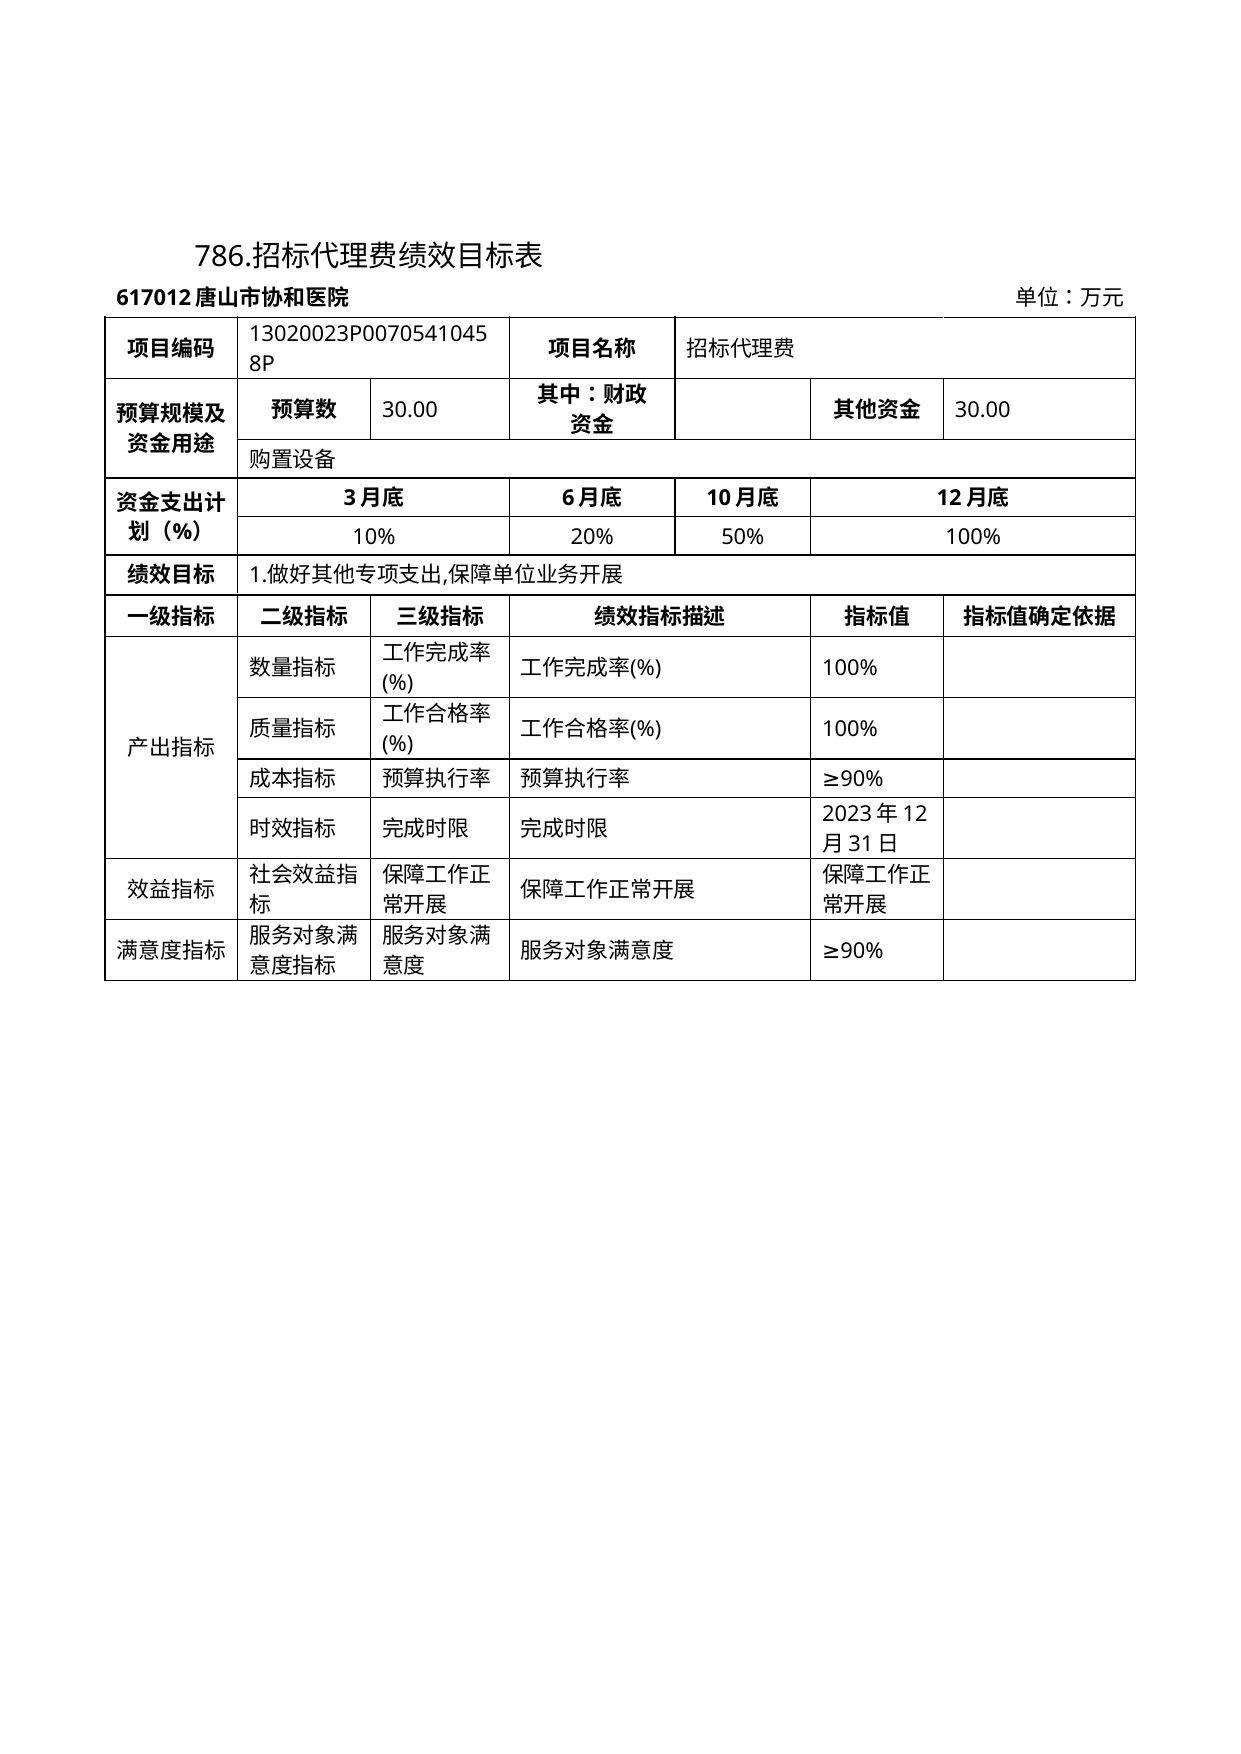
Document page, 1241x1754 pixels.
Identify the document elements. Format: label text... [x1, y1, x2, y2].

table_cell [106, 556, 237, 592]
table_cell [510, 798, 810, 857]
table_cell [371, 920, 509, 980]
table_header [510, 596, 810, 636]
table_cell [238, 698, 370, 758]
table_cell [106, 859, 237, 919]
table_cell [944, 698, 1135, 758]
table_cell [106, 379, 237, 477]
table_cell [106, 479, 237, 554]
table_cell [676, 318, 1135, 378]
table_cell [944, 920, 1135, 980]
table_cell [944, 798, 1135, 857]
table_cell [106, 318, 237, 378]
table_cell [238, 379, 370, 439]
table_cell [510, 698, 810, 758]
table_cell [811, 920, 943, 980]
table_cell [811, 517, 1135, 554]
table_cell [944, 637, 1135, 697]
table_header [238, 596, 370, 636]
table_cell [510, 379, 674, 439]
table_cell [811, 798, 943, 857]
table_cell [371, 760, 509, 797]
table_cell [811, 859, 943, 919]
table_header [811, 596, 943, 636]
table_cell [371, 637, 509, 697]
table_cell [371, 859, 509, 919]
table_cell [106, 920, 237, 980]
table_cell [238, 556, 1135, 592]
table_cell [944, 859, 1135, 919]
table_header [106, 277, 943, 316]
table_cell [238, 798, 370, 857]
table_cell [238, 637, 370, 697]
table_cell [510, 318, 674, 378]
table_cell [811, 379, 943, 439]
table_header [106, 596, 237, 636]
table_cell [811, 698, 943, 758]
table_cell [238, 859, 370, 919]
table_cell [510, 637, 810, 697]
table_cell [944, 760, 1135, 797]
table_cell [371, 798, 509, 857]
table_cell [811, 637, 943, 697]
text 786.招标代理费绩效目标表 [136, 235, 1104, 275]
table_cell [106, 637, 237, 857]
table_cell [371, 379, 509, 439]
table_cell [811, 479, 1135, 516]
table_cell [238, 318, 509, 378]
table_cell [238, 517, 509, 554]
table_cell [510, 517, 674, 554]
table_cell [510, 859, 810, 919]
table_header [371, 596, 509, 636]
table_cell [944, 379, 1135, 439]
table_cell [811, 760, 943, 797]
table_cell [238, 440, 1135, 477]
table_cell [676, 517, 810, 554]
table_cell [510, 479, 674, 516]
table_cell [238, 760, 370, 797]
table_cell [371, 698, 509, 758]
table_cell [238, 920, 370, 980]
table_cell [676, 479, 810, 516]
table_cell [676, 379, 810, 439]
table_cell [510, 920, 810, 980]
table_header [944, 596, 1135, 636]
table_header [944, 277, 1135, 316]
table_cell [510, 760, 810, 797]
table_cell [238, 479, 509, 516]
